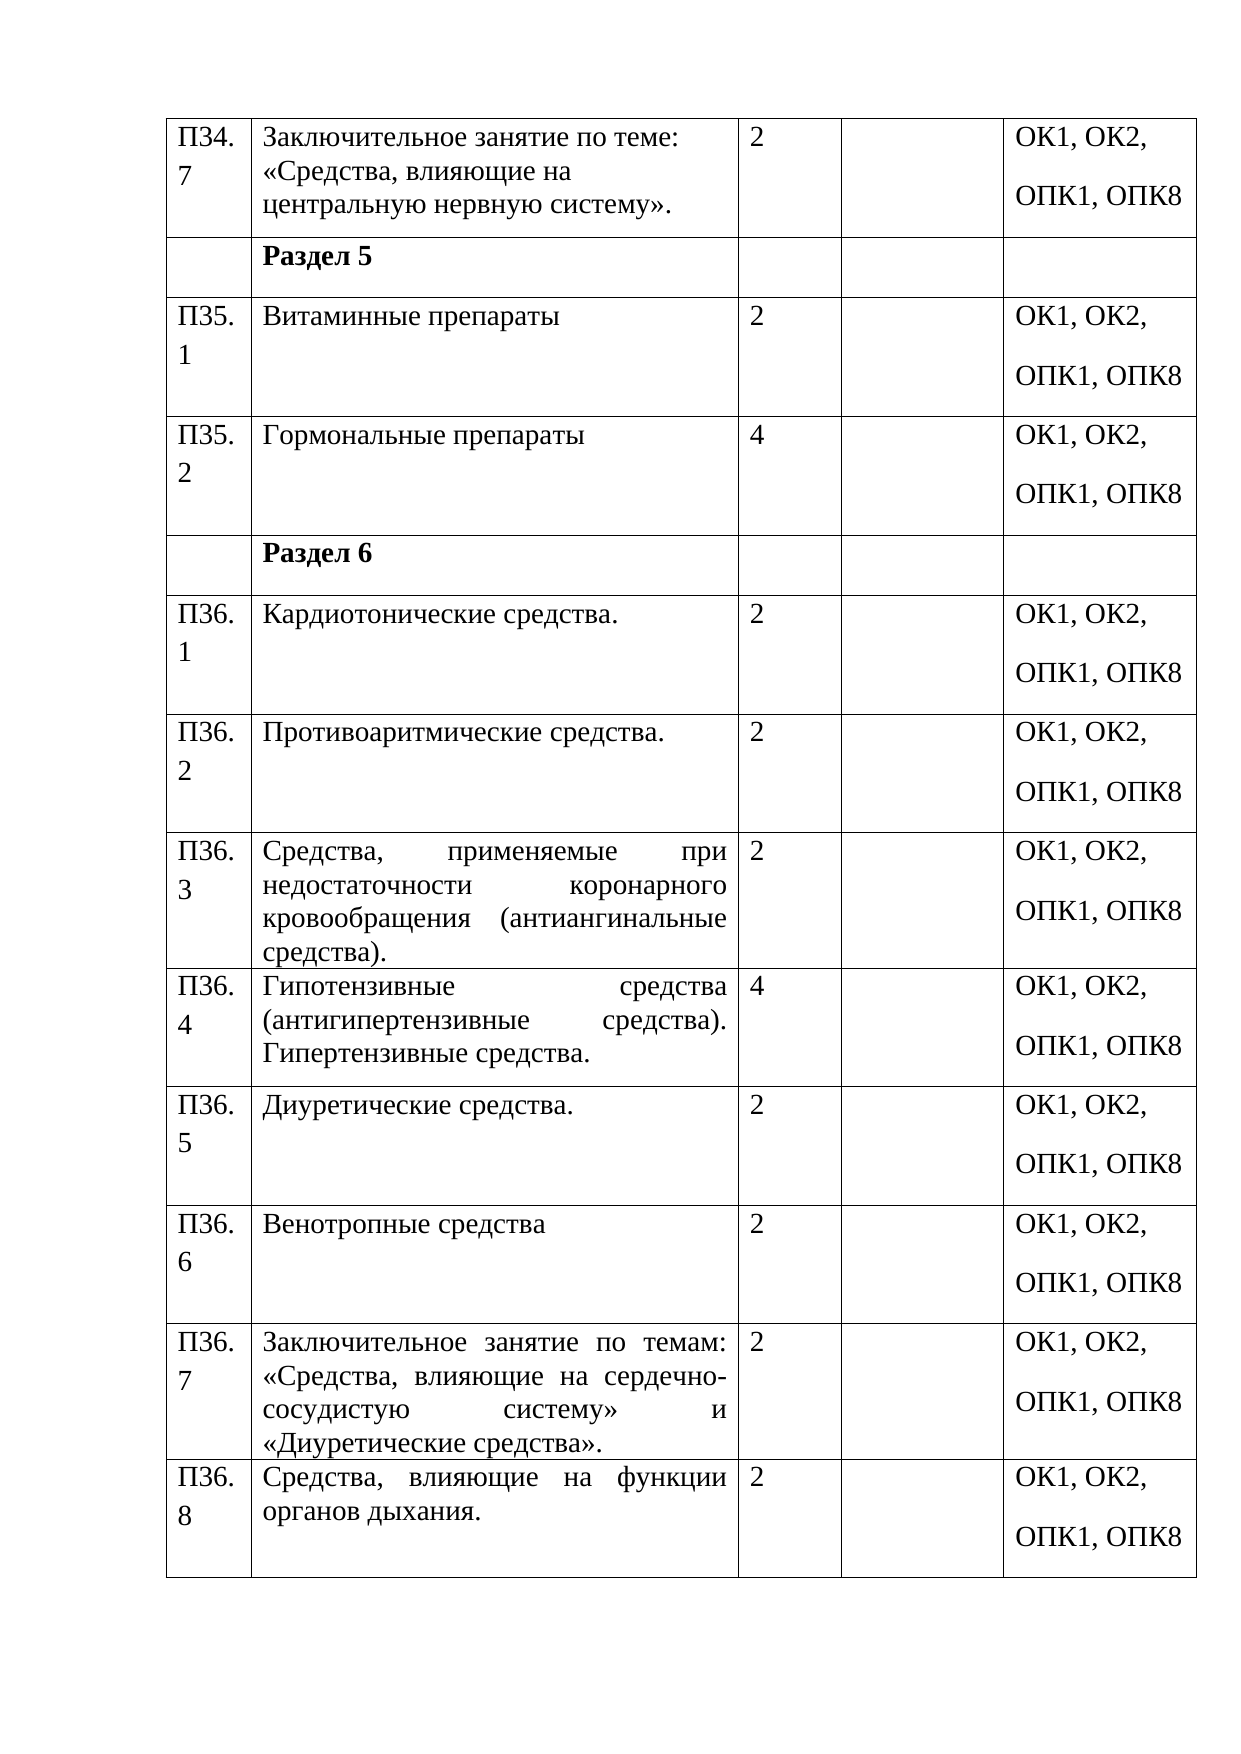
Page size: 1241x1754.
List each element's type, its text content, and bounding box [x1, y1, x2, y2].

table_cell Гормональные препараты [252, 417, 738, 534]
table_cell 2 [739, 1087, 841, 1205]
table_cell [842, 715, 1003, 832]
table_cell П36.5 [167, 1087, 251, 1205]
table_cell [167, 536, 251, 595]
table_cell [842, 417, 1003, 534]
table_cell П34.7 [167, 119, 251, 237]
table_cell Средства, влияющие на функции органов дыхания. [252, 1460, 738, 1577]
table_cell ОК1, ОК2, ОПК1, ОПК8 [1004, 596, 1196, 713]
table_cell ОК1, ОК2, ОПК1, ОПК8 [1004, 1087, 1196, 1205]
table_cell 2 [739, 119, 841, 237]
table_cell П36.2 [167, 715, 251, 832]
table_cell ОК1, ОК2, ОПК1, ОПК8 [1004, 1206, 1196, 1323]
table_cell [842, 119, 1003, 237]
table_cell 2 [739, 298, 841, 416]
table_cell [842, 536, 1003, 595]
table_cell [842, 1206, 1003, 1323]
table_cell [1004, 238, 1196, 297]
table_cell 2 [739, 1206, 841, 1323]
table_cell [842, 969, 1003, 1086]
table_cell ОК1, ОК2, ОПК1, ОПК8 [1004, 298, 1196, 416]
table_cell [842, 238, 1003, 297]
table_cell 4 [739, 417, 841, 534]
table_cell П36.6 [167, 1206, 251, 1323]
table_cell [1004, 536, 1196, 595]
table_cell Средства, применяемые при недостаточности коронарного кровообращения (антиангинальные средства). [252, 833, 738, 967]
table_cell ОК1, ОК2, ОПК1, ОПК8 [1004, 1324, 1196, 1458]
table_cell П36.3 [167, 833, 251, 967]
table_cell Противоаритмические средства. [252, 715, 738, 832]
table_cell [842, 298, 1003, 416]
table_cell П35.2 [167, 417, 251, 534]
table_cell 2 [739, 1324, 841, 1458]
table_cell [167, 238, 251, 297]
table_cell П36.4 [167, 969, 251, 1086]
table_cell П36.1 [167, 596, 251, 713]
table_cell ОК1, ОК2, ОПК1, ОПК8 [1004, 969, 1196, 1086]
table_cell 2 [739, 596, 841, 713]
table_cell ОК1, ОК2, ОПК1, ОПК8 [1004, 715, 1196, 832]
table_cell 2 [739, 1460, 841, 1577]
table_cell Раздел 6 [252, 536, 738, 595]
table_cell Заключительное занятие по темам: «Средства, влияющие на сердечно-сосудистую систему» и «Диуретические средства». [252, 1324, 738, 1458]
table_cell [842, 833, 1003, 967]
table_cell ОК1, ОК2, ОПК1, ОПК8 [1004, 417, 1196, 534]
table_cell 2 [739, 715, 841, 832]
table_cell П35.1 [167, 298, 251, 416]
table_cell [1004, 1460, 1196, 1577]
table_cell 2 [739, 833, 841, 967]
table_cell Кардиотонические средства. [252, 596, 738, 713]
table_cell Заключительное занятие по теме: «Средства, влияющие на центральную нервную систему». [252, 119, 738, 237]
table_cell П36.7 [167, 1324, 251, 1458]
table_cell [842, 1087, 1003, 1205]
table_cell П36.8 [167, 1460, 251, 1577]
table_cell 4 [739, 969, 841, 1086]
table_cell Диуретические средства. [252, 1087, 738, 1205]
table_cell Раздел 5 [252, 238, 738, 297]
table_cell ОК1, ОК2, ОПК1, ОПК8 [1004, 833, 1196, 967]
table_cell [739, 238, 841, 297]
table_cell Гипотензивные средства (антигипертензивные средства). Гипертензивные средства. [252, 969, 738, 1086]
table_cell Венотропные средства [252, 1206, 738, 1323]
table_cell [842, 1324, 1003, 1458]
table_cell [739, 536, 841, 595]
table_cell Витаминные препараты [252, 298, 738, 416]
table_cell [1004, 119, 1196, 237]
table_cell [842, 1460, 1003, 1577]
table_cell [842, 596, 1003, 713]
